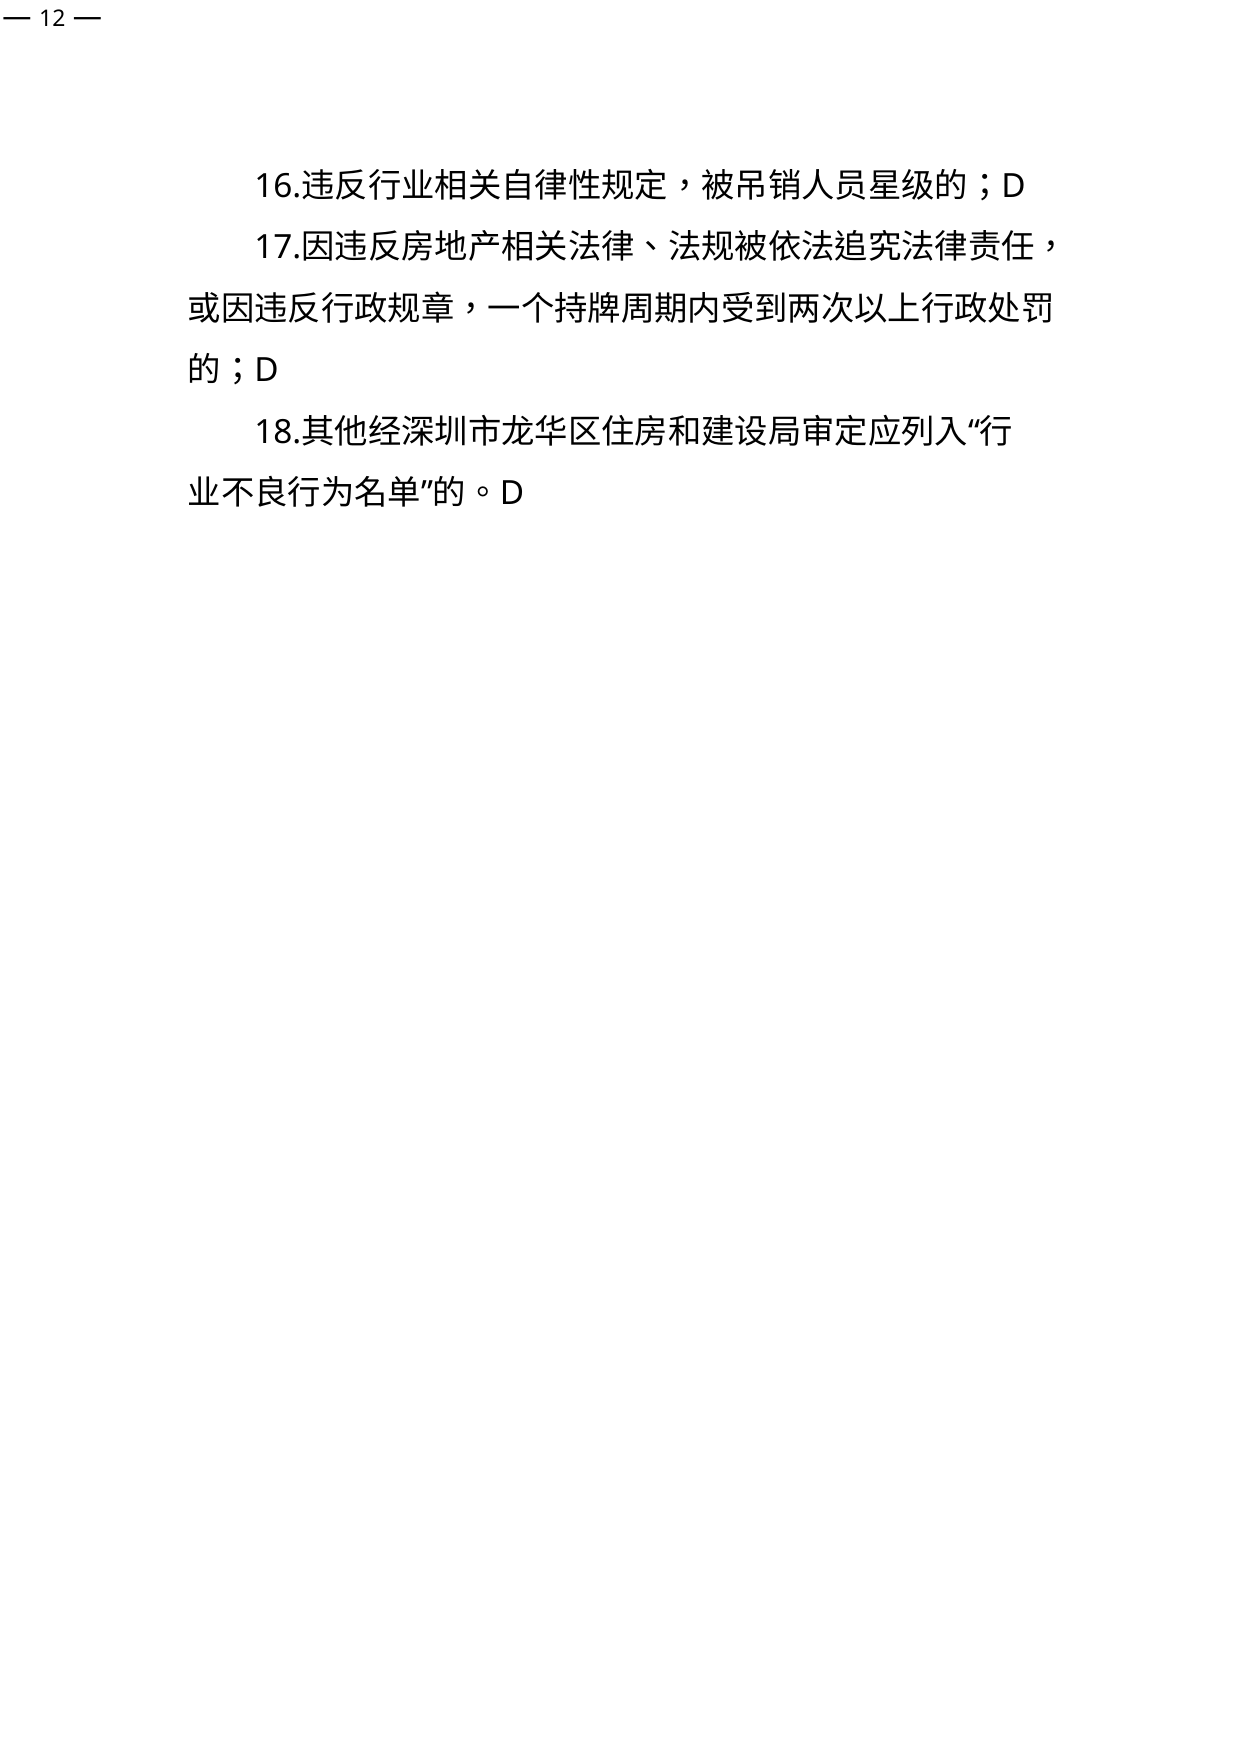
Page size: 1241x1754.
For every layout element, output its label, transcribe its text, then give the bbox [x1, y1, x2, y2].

text 18.其他经深圳市龙华区住房和建设局审定应列入“行业不良行为名单”的。D [187, 408, 1038, 514]
text 17.因违反房地产相关法律、法规被依法追究法律责任， 或因违反行政规章，一个持牌周期内受到两次以上行政处罚的；D [187, 223, 1073, 391]
text 16.违反行业相关自律性规定，被吊销人员星级的；D [254, 162, 1080, 207]
